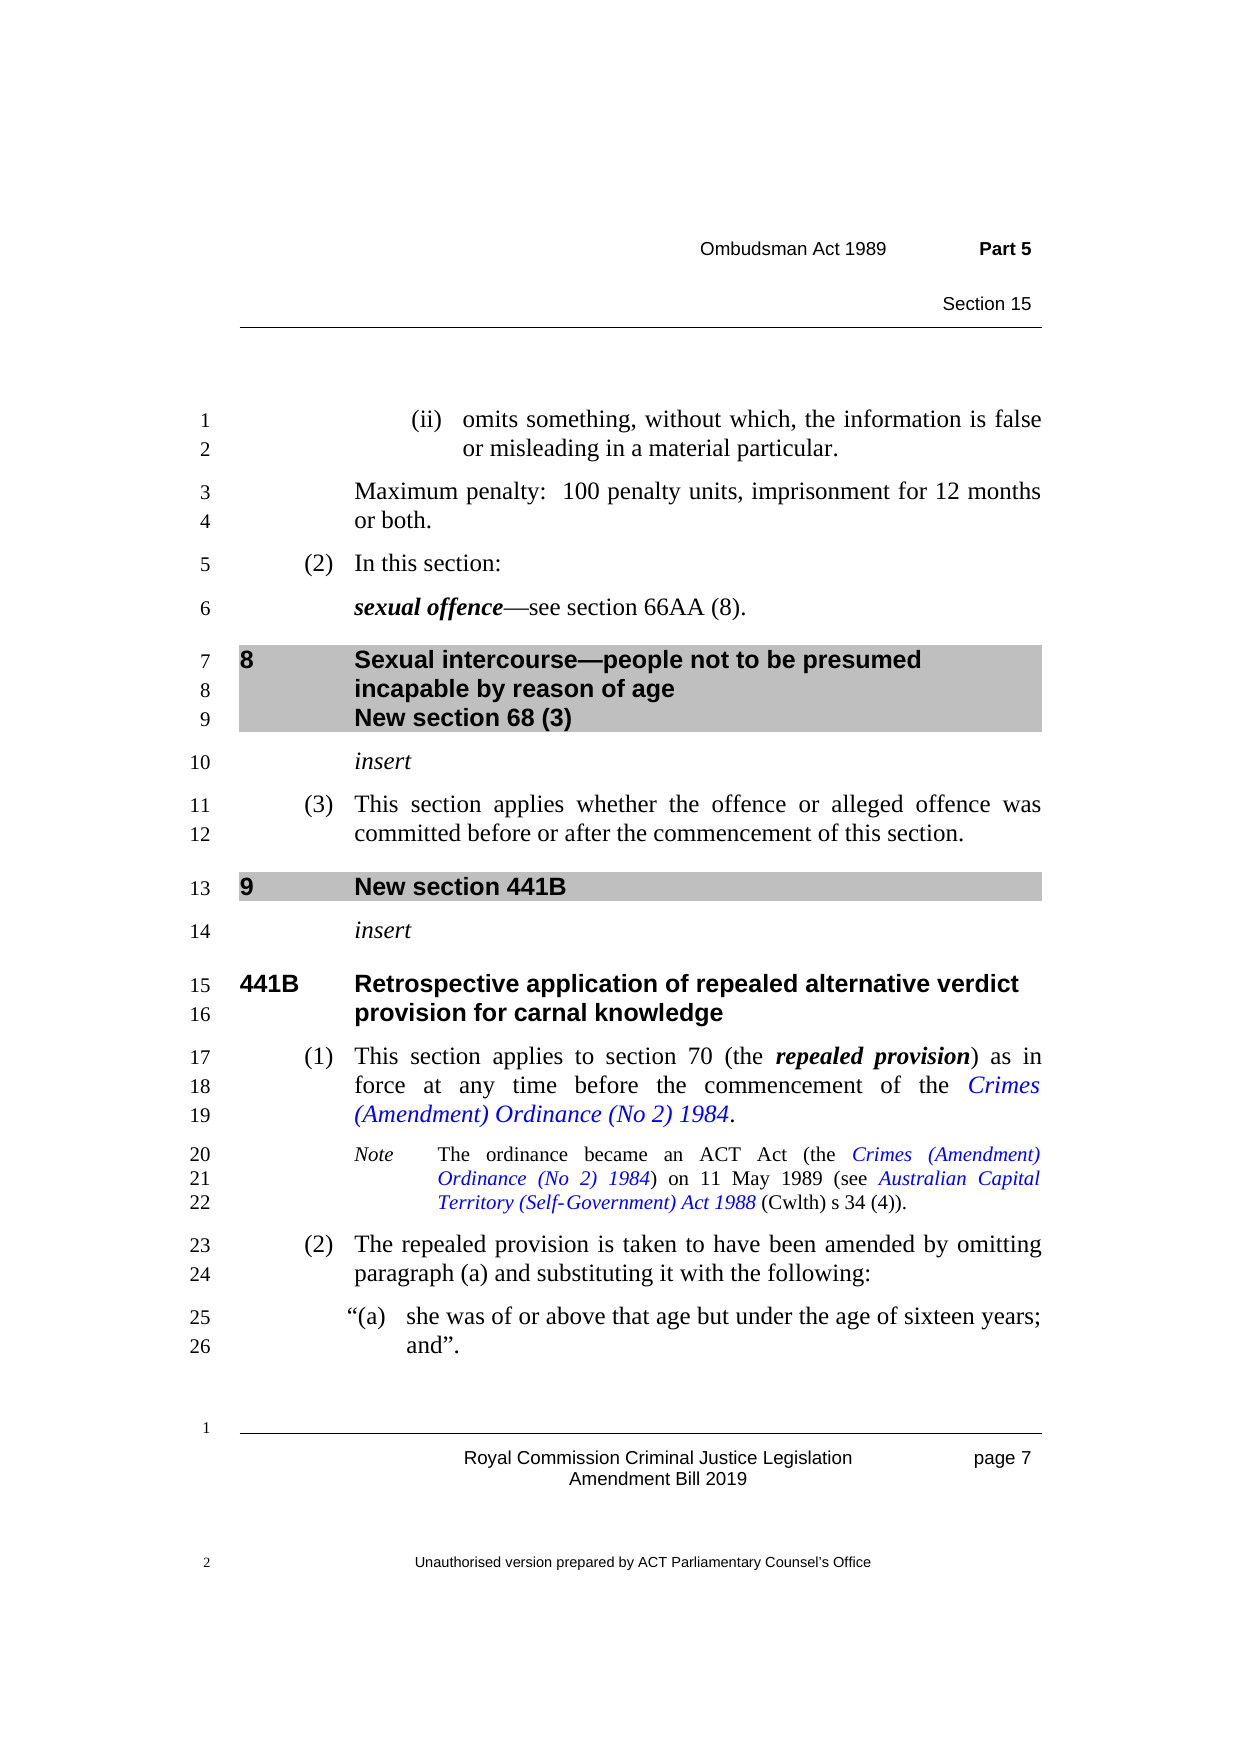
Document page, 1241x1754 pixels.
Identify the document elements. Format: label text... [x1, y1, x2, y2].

text (3) This section applies whether the offence or alleged offence was committed before or after the commencement of this section. [239, 789, 1042, 847]
text (ii) omits something, without which, the information is false or misleading in a material particular. [239, 404, 1042, 462]
text insert [354, 746, 1042, 775]
text (2) In this section: [239, 548, 1042, 577]
text 8 Sexual intercourse—people not to be presumed incapable by reason of age New section 68 (3) [239, 645, 1042, 732]
text (2) The repealed provision is taken to have been amended by omitting paragraph (a) and substituting it with the following: [239, 1229, 1042, 1286]
text “(a) she was of or above that age but under the age of sixteen years; and”. [239, 1301, 1042, 1358]
text (1) This section applies to section 70 (the repealed provision) as in force at any time before the commencement of the Crimes (Amendment) Ordinance (No 2) 1984. [239, 1041, 1042, 1127]
text sexual offence—see section 66AA (8). [354, 592, 1042, 620]
text Note The ordinance became an ACT Act (the Crimes (Amendment) Ordinance (No 2) 1984) on 11 May 1989 (see Australian Capital Territory (Self-Government) Act 1988 (Cwlth) s 34 (4)). [354, 1142, 1042, 1214]
text 9 New section 441B [239, 872, 1042, 901]
text 441B Retrospective application of repealed alternative verdict provision for carnal knowledge [239, 969, 1042, 1027]
text insert [354, 915, 1042, 944]
text Maximum penalty: 100 penalty units, imprisonment for 12 months or both. [354, 476, 1042, 534]
